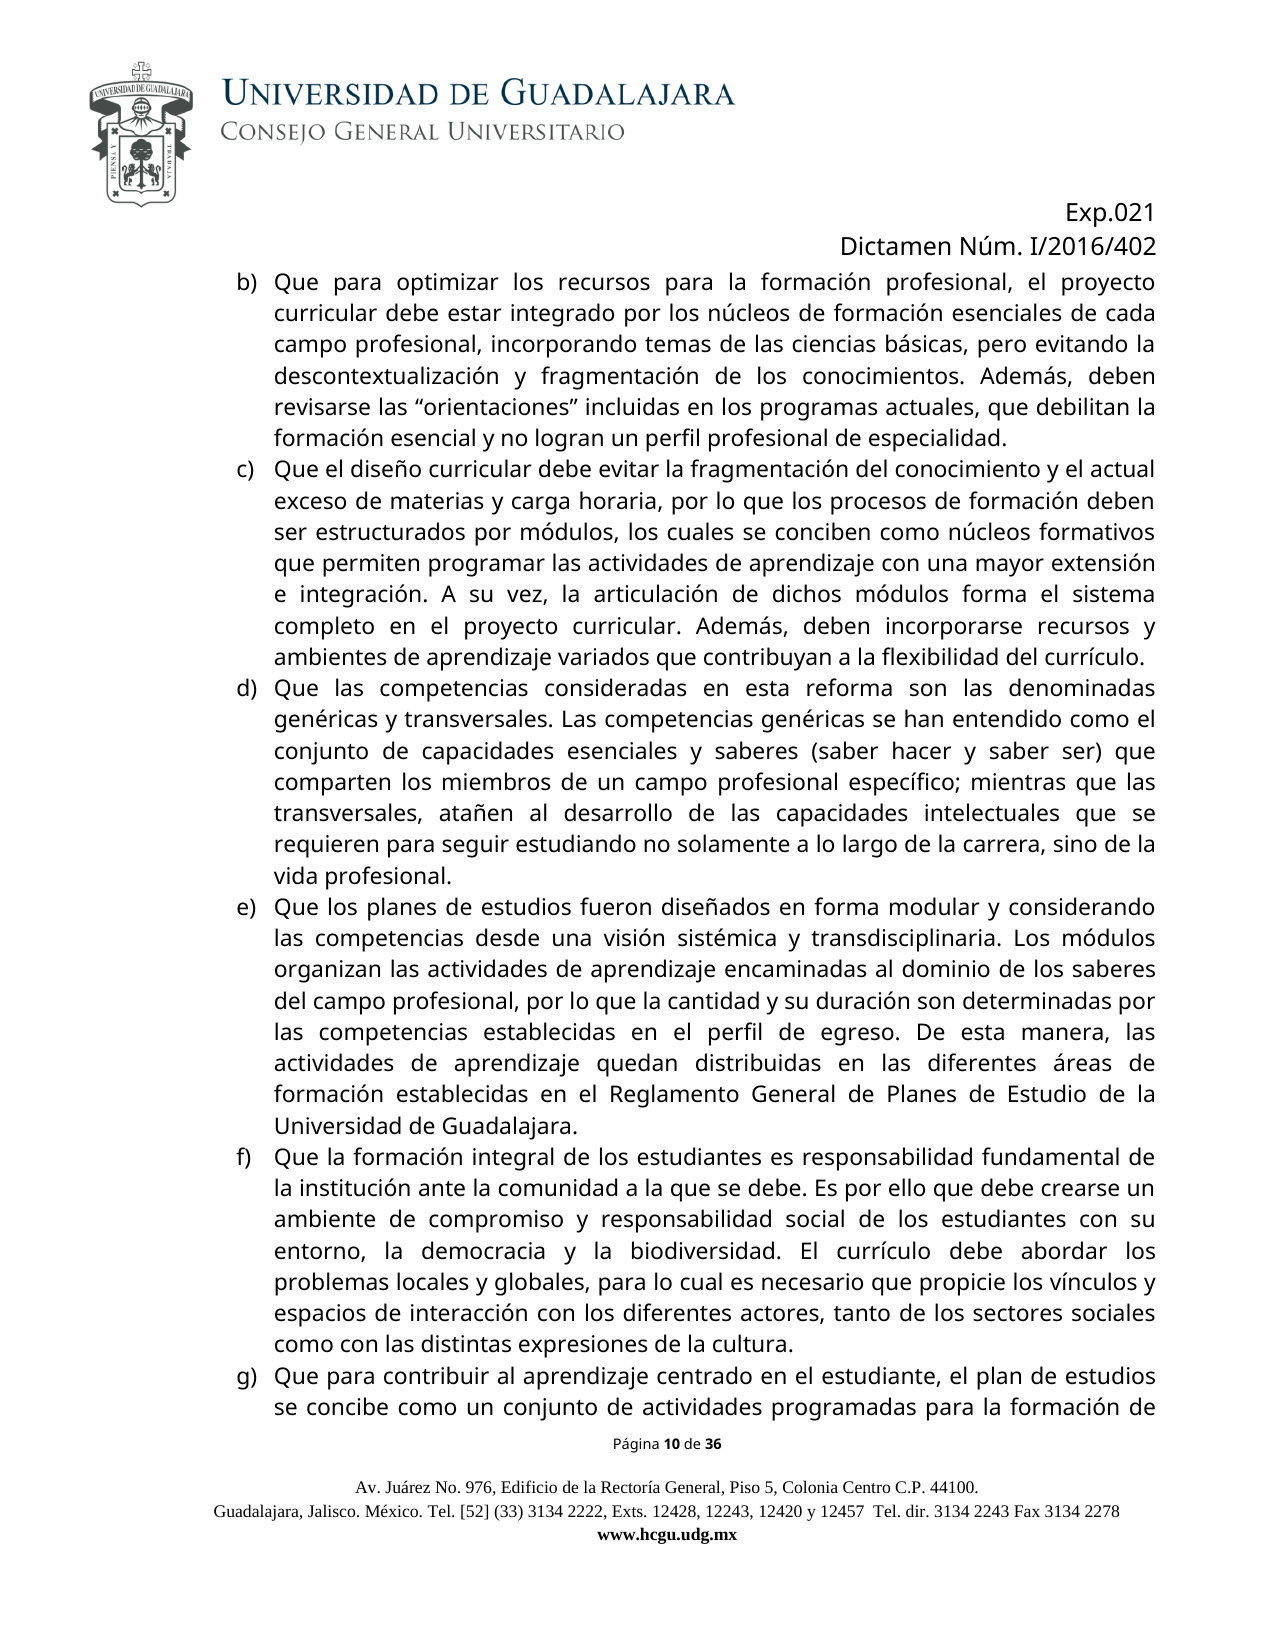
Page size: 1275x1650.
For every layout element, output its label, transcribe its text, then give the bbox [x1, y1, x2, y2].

picture [1, 1, 1274, 268]
list Que para optimizar los recursos para la formación profesional, el proyecto curricular debe estar integrado por los núcleos de formación esenciales de cada campo profesional, incorporando temas de las ciencias básicas, pero evitando la descontextualización y fragmentación de los conocimientos. Además, deben revisarse las “orientaciones” incluidas en los programas actuales, que debilitan la formación esencial y no logran un perfil profesional de especialidad. [236, 266, 1157, 453]
list Que los planes de estudios fueron diseñados en forma modular y considerando las competencias desde una visión sistémica y transdisciplinaria. Los módulos organizan las actividades de aprendizaje encaminadas al dominio de los saberes del campo profesional, por lo que la cantidad y su duración son determinadas por las competencias establecidas en el perfil de egreso. De esta manera, las actividades de aprendizaje quedan distribuidas en las diferentes áreas de formación establecidas en el Reglamento General de Planes de Estudio de la Universidad de Guadalajara. [236, 891, 1157, 1141]
list Que el diseño curricular debe evitar la fragmentación del conocimiento y el actual exceso de materias y carga horaria, por lo que los procesos de formación deben ser estructurados por módulos, los cuales se conciben como núcleos formativos que permiten programar las actividades de aprendizaje con una mayor extensión e integración. A su vez, la articulación de dichos módulos forma el sistema completo en el proyecto curricular. Además, deben incorporarse recursos y ambientes de aprendizaje variados que contribuyan a la flexibilidad del currículo. [236, 453, 1157, 672]
list Que las competencias consideradas en esta reforma son las denominadas genéricas y transversales. Las competencias genéricas se han entendido como el conjunto de capacidades esenciales y saberes (saber hacer y saber ser) que comparten los miembros de un campo profesional específico; mientras que las transversales, atañen al desarrollo de las capacidades intelectuales que se requieren para seguir estudiando no solamente a lo largo de la carrera, sino de la vida profesional. [236, 672, 1157, 891]
list Que la formación integral de los estudiantes es responsabilidad fundamental de la institución ante la comunidad a la que se debe. Es por ello que debe crearse un ambiente de compromiso y responsabilidad social de los estudiantes con su entorno, la democracia y la biodiversidad. El currículo debe abordar los problemas locales y globales, para lo cual es necesario que propicie los vínculos y espacios de interacción con los diferentes actores, tanto de los sectores sociales como con las distintas expresiones de la cultura. [236, 1141, 1157, 1359]
